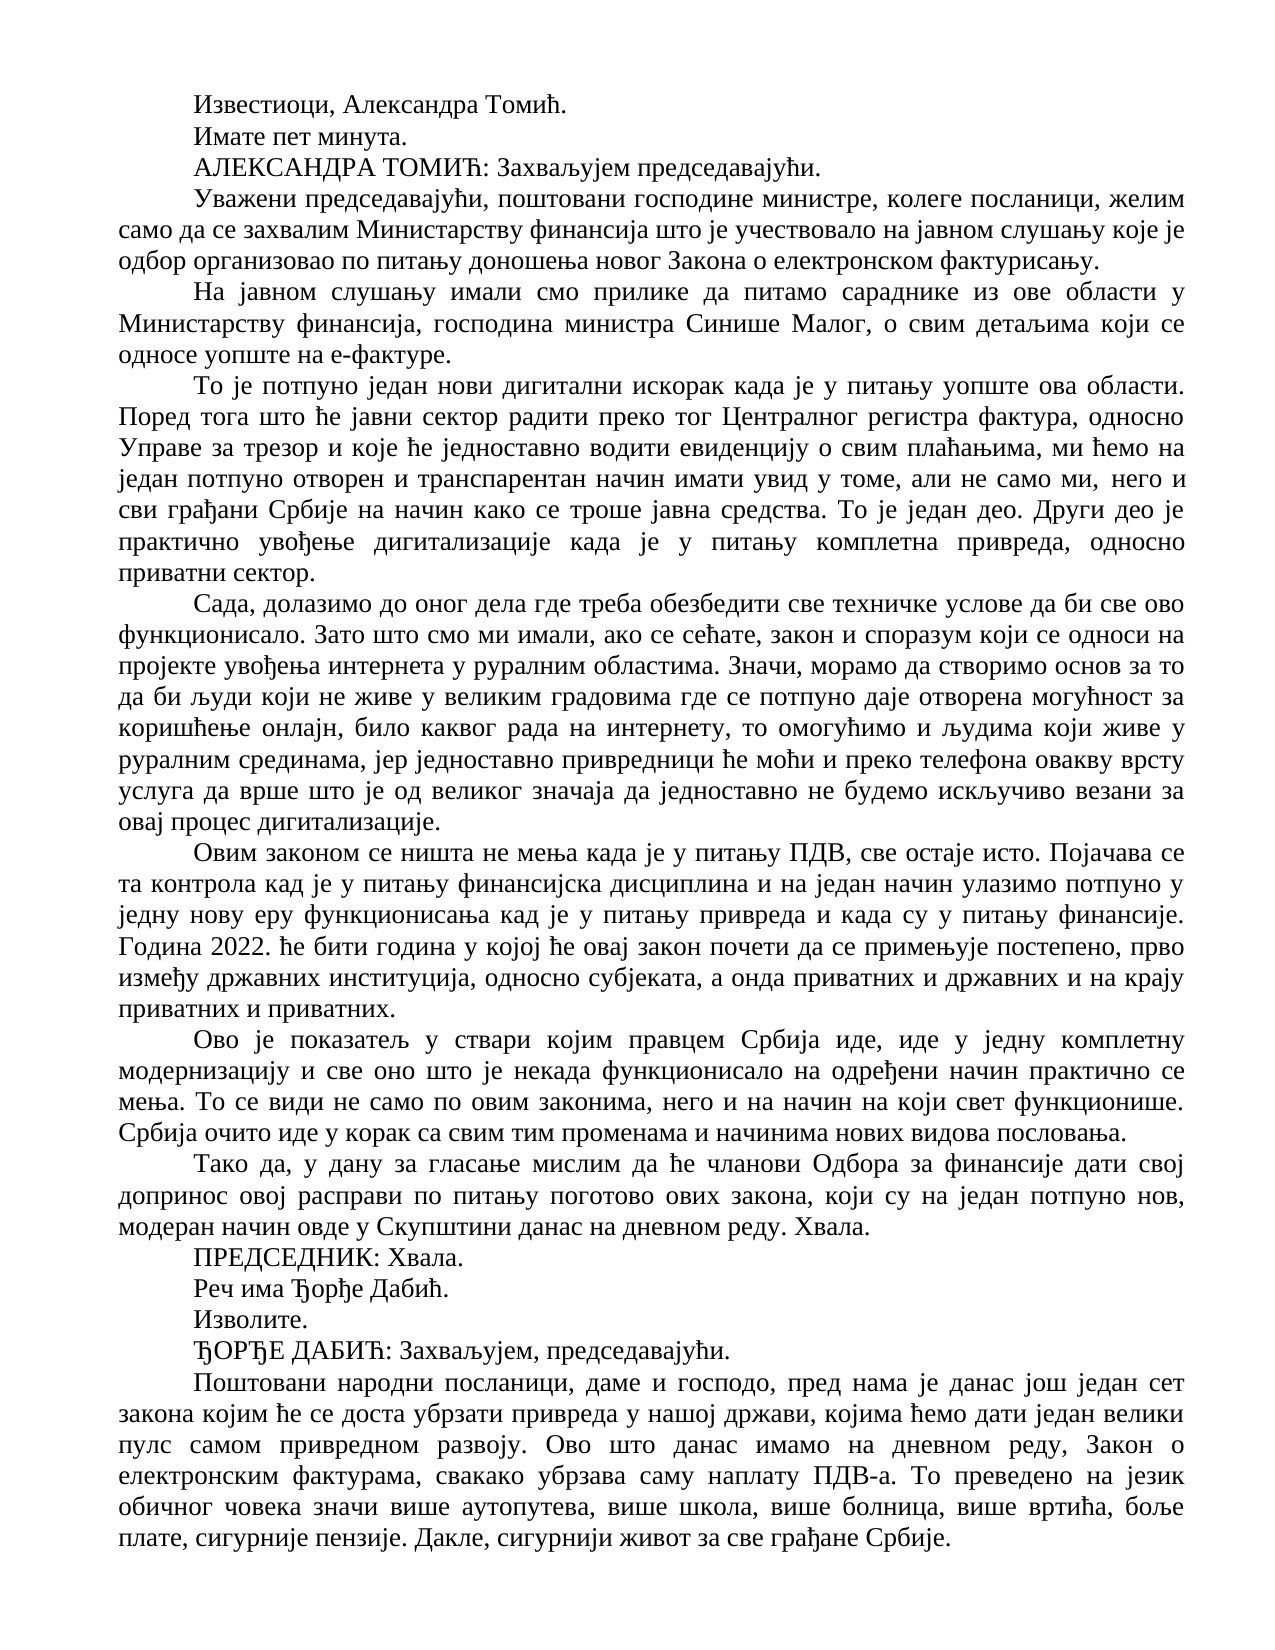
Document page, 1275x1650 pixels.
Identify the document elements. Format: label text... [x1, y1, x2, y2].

text То је потпуно један нови дигитални искорак када је у питању уопште ова области. Поред тога што ће јавни сектор радити преко тог Централног регистра фактура, односно Управе за трезор и које ће једноставно водити евиденцију о свим плаћањима, ми ћемо на један потпуно отворен и транспарентан начин имати увид у томе, али не само ми, него и сви грађани Србије на начин како се троше јавна средства. То је један део. Други део је практично увођење дигитализације када је у питању комплетна привреда, односно приватни сектор. [118, 369, 1186, 587]
text Реч има Ђорђе Дабић. [118, 1272, 1186, 1303]
text Тако да, у дану за гласање мислим да ће чланови Одбора за финансије дати свој допринос овој расправи по питању поготово ових закона, који су на један потпуно нов, модеран начин овде у Скупштини данас на дневном реду. Хвала. [118, 1148, 1186, 1241]
text Ово је показатељ у ствари којим правцем Србија иде, иде у једну комплетну модернизацију и све оно што је некада функционисало на одређени начин практично се мења. То се види не само по овим законима, него и на начин на који свет функционише. Србија очито иде у корак са свим тим променама и начинима нових видова пословања. [118, 1023, 1186, 1148]
text Известиоци, Александра Томић. [118, 89, 1186, 120]
text Изволите. [118, 1303, 1186, 1334]
text Поштовани народни посланици, даме и господо, пред нама је данас још један сет закона којим ће се доста убрзати привреда у нашој држави, којима ћемо дати један велики пулс самом привредном развоју. Ово што данас имамо на дневном реду, Закон о електронским фактурама, свакако убрзава саму наплату ПДВ-а. То преведено на језик обичног човека значи више аутопутева, више школа, више болница, више вртића, боље плате, сигурније пензије. Дакле, сигурнији живот за све грађане Србије. [118, 1366, 1186, 1552]
text ПРЕДСЕДНИК: Хвала. [118, 1241, 1186, 1272]
text ЂОРЂЕ ДАБИЋ: Захваљујем, председавајући. [118, 1334, 1186, 1366]
text Овим законом се ништа не мења када је у питању ПДВ, све остаје исто. Појачава се та контрола кад је у питању финансијска дисциплина и на један начин улазимо потпуно у једну нову еру функционисања кад је у питању привреда и када су у питању финансије. Година 2022. ће бити година у којој ће овај закон почети да се примењује постепено, прво између државних институција, односно субјеката, а онда приватних и државних и на крају приватних и приватних. [118, 836, 1186, 1023]
text Уважени председавајући, поштовани господине министре, колеге посланици, желим само да се захвалим Министарству финансија што је учествовало на јавном слушању које је одбор организовао по питању доношења новог Закона о електронском фактурисању. [118, 182, 1186, 276]
text Имате пет минута. [118, 120, 1186, 151]
text АЛЕКСАНДРА ТОМИЋ: Захваљујем председавајући. [118, 151, 1186, 182]
text Сада, долазимо до оног дела где треба обезбедити све техничке услове да би све ово функционисало. Зато што смо ми имали, ако се сећате, закон и споразум који се односи на пројекте увођења интернета у руралним областима. Значи, морамо да створимо основ за то да би људи који не живе у великим градовима где се потпуно даје отворена могућност за коришћење онлајн, било каквог рада на интернету, то омогућимо и људима који живе у руралним срединама, јер једноставно привредници ће моћи и преко телефона овакву врсту услуга да врше што је од великог значаја да једноставно не будемо искључиво везани за овај процес дигитализације. [118, 587, 1186, 836]
text На јавном слушању имали смо прилике да питамо сараднике из ове области у Министарству финансија, господина министра Синише Малог, о свим детаљима који се односе уопште на е-фактуре. [118, 276, 1186, 369]
